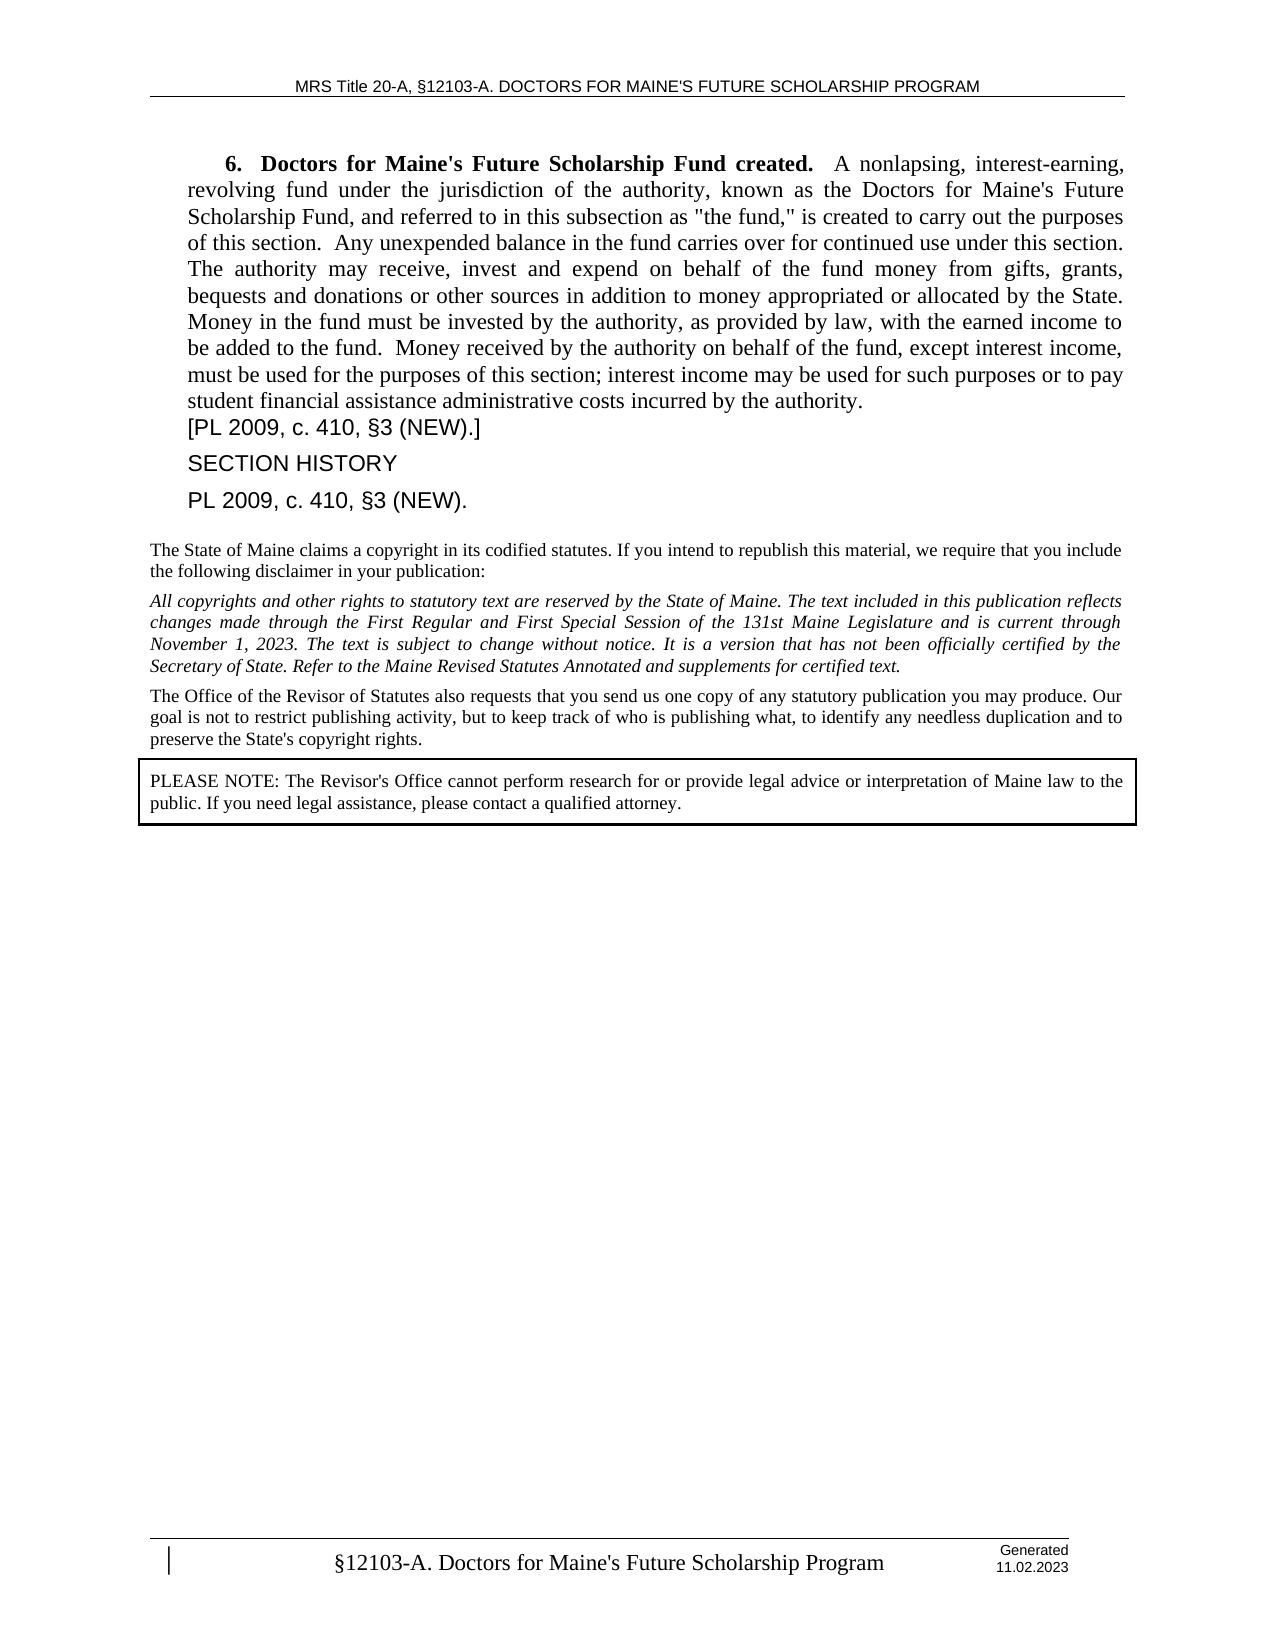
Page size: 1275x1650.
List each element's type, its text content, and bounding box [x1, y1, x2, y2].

text PLEASE NOTE: The Revisor's Office cannot perform research for or provide legal advice or interpretation of Maine law to the public. If you need legal assistance, please contact a qualified attorney. [140, 760, 1135, 823]
text PL 2009, c. 410, §3 (NEW). [187, 487, 1125, 513]
text SECTION HISTORY [187, 450, 1125, 477]
text All copyrights and other rights to statutory text are reserved by the State of Maine. The text included in this publication reflects changes made through the First Regular and First Special Session of the 131st Maine Legislature and is current through November 1, 2023 . The text is subject to change without notice. It is a version that has not been officially certified by the Secretary of State. Refer to the Maine Revised Statutes Annotated and supplements for certified text. [150, 590, 1125, 676]
text 6. Doctors for Maine's Future Scholarship Fund created. A nonlapsing, interest-earning, revolving fund under the jurisdiction of the authority, known as the Doctors for Maine's Future Scholarship Fund, and referred to in this subsection as "the fund," is created to carry out the purposes of this section. Any unexpended balance in the fund carries over for continued use under this section. The authority may receive, invest and expend on behalf of the fund money from gifts, grants, bequests and donations or other sources in addition to money appropriated or allocated by the State. Money in the fund must be invested by the authority, as provided by law, with the earned income to be added to the fund. Money received by the authority on behalf of the fund, except interest income, must be used for the purposes of this section; interest income may be used for such purposes or to pay student financial assistance administrative costs incurred by the authority. [187, 150, 1125, 413]
text [PL 2009, c. 410, §3 (NEW).] [187, 413, 1125, 440]
text The State of Maine claims a copyright in its codified statutes. If you intend to republish this material, we require that you include the following disclaimer in your publication: [150, 538, 1125, 582]
text The Office of the Revisor of Statutes also requests that you send us one copy of any statutory publication you may produce. Our goal is not to restrict publishing activity, but to keep track of who is publishing what, to identify any needless duplication and to preserve the State's copyright rights. [150, 684, 1125, 749]
